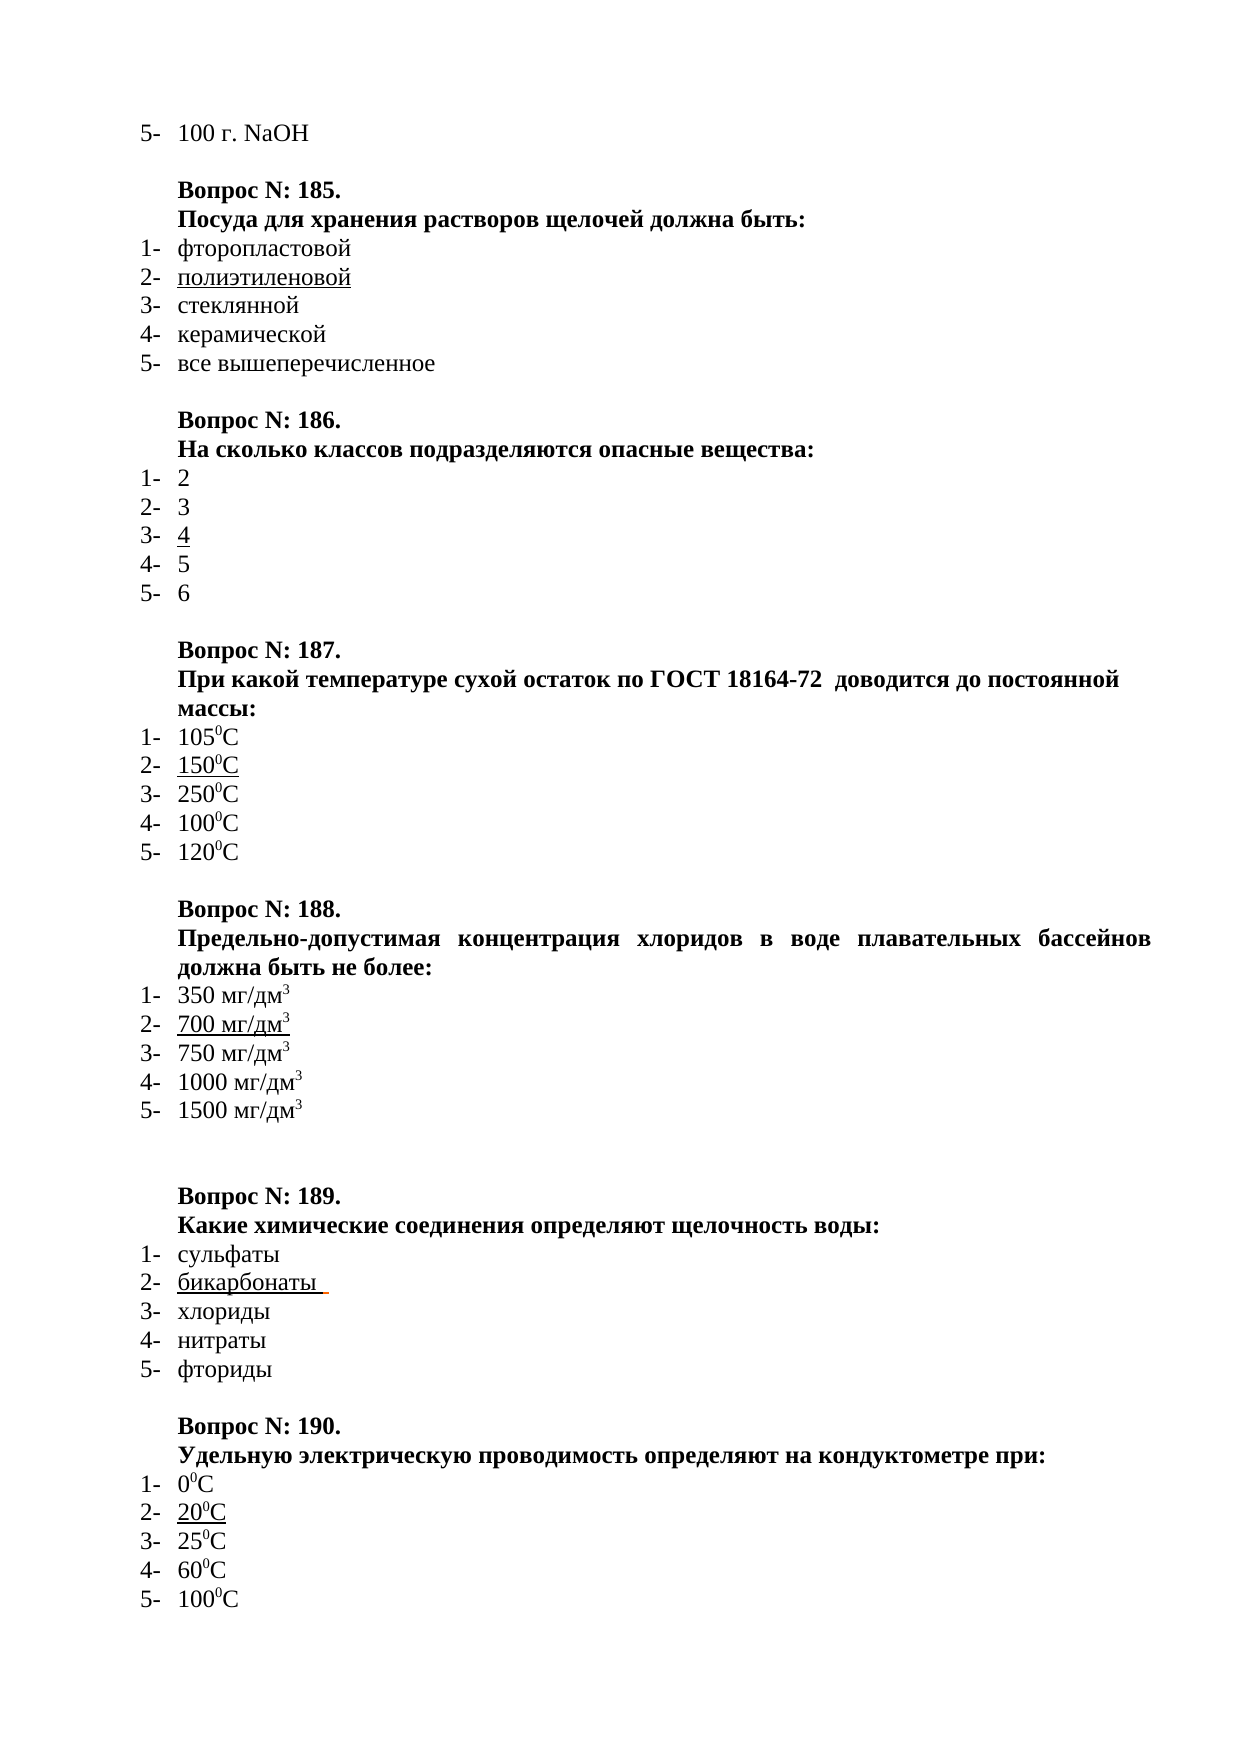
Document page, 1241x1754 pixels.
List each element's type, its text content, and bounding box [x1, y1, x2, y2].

list фторопластовой [140, 233, 1152, 262]
list 2500С [140, 779, 1152, 808]
list 1000 мг/дм3 [140, 1067, 1152, 1096]
list все вышеперечисленное [140, 348, 1152, 377]
list керамической [140, 319, 1152, 348]
text Вопрос N: 187. [177, 636, 1152, 664]
list 1050С [140, 722, 1152, 751]
list нитраты [140, 1325, 1152, 1354]
text Какие химические соединения определяют щелочность воды: [177, 1210, 1152, 1239]
list 2 [140, 463, 1152, 492]
text Вопрос N: 185. [177, 176, 1152, 204]
list 3 [140, 492, 1152, 521]
list стеклянной [140, 291, 1152, 319]
list 350 мг/дм3 [140, 981, 1152, 1009]
list 5 [140, 549, 1152, 578]
list 6 [140, 578, 1152, 607]
list фториды [140, 1354, 1152, 1382]
list 1200С [140, 837, 1152, 866]
text Удельную электрическую проводимость определяют на кондуктометре при: [177, 1440, 1152, 1469]
list хлориды [140, 1296, 1152, 1325]
text При какой температуре сухой остаток по ГОСТ 18164-72 доводится до постоянной массы: [177, 664, 1152, 722]
list 750 мг/дм3 [140, 1038, 1152, 1067]
list бикарбонаты [140, 1267, 1152, 1296]
text Предельно-допустимая концентрация хлоридов в воде плавательных бассейнов должна быть не более: [177, 923, 1152, 981]
list 600С [140, 1555, 1152, 1584]
text На сколько классов подразделяются опасные вещества: [177, 434, 1152, 463]
list полиэтиленовой [140, 262, 1152, 291]
text Вопрос N: 189. [177, 1181, 1152, 1210]
text Вопрос N: 188. [177, 894, 1152, 923]
list 1000С [140, 1584, 1152, 1612]
list 100 г. NaOH [140, 118, 1152, 147]
list 4 [140, 521, 1152, 549]
list сульфаты [140, 1239, 1152, 1267]
list 250С [140, 1526, 1152, 1555]
list 1500 мг/дм3 [140, 1096, 1152, 1124]
list 1500С [140, 751, 1152, 779]
text Посуда для хранения растворов щелочей должна быть: [177, 204, 1152, 233]
list 00С [140, 1469, 1152, 1497]
list 200С [140, 1497, 1152, 1526]
list 1000С [140, 808, 1152, 837]
text Вопрос N: 190. [177, 1411, 1152, 1440]
text Вопрос N: 186. [177, 406, 1152, 434]
list 700 мг/дм3 [140, 1009, 1152, 1038]
